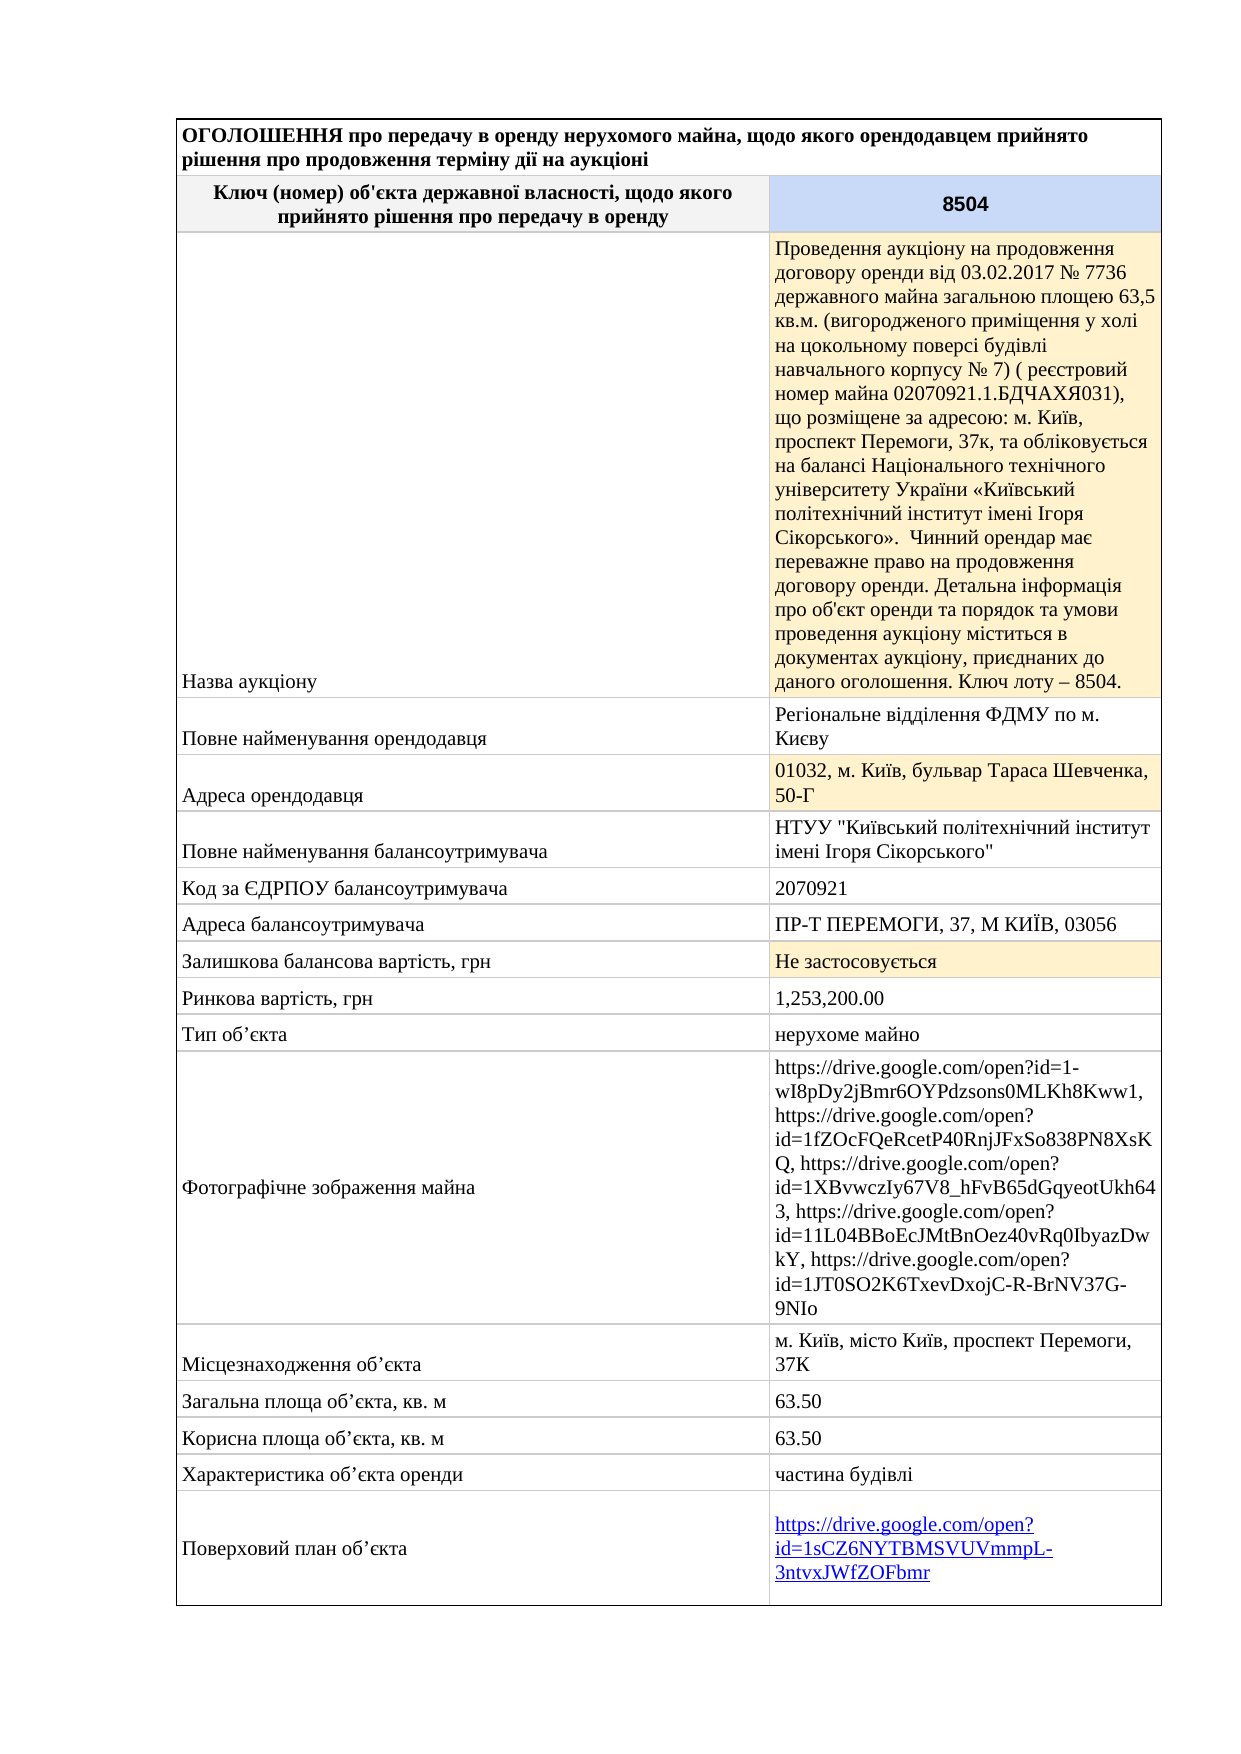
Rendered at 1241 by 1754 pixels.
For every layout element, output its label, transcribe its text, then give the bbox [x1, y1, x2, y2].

table_header ОГОЛОШЕННЯ про передачу в оренду нерухомого майна, щодо якого орендодавцем прийнято рішення про продовження терміну дії на аукціоні [177, 120, 1161, 175]
table_cell частина будівлі [770, 1455, 1161, 1489]
table_cell 2070921 [770, 868, 1161, 903]
table_cell Тип об’єкта [177, 1015, 769, 1050]
table_cell Регіональне відділення ФДМУ по м. Києву [770, 698, 1161, 753]
table_cell ПР-Т ПЕРЕМОГИ, 37, М КИЇВ, 03056 [770, 905, 1161, 940]
table_cell Проведення аукціону на продовження договору оренди від 03.02.2017 № 7736 державного майна загальною площею 63,5 кв.м. (вигородженого приміщення у холі на цокольному поверсі будівлі навчального корпусу № 7) ( реєстровий номер майна 02070921.1.БДЧАХЯ031), що розміщене за адресою: м. Київ, проспект Перемоги, 37к, та обліковується на балансі Національного технічного університету України «Київський політехнічний інститут імені Ігоря Сікорського». Чинний орендар має переважне право на продовження договору оренди. Детальна інформація про об'єкт оренди та порядок та умови проведення аукціону міститься в документах аукціону, приєднаних до даного оголошення. Ключ лоту – 8504. [770, 233, 1161, 697]
table_cell Поверховий план об’єкта [177, 1491, 769, 1605]
table_cell Місцезнаходження об’єкта [177, 1325, 769, 1379]
table_cell Ринкова вартість, грн [177, 978, 769, 1013]
table_cell 1,253,200.00 [770, 978, 1161, 1013]
table_cell м. Київ, місто Київ, проспект Перемоги, 37К [770, 1325, 1161, 1379]
table_cell Корисна площа об’єкта, кв. м [177, 1418, 769, 1453]
table_cell нерухоме майно [770, 1015, 1161, 1050]
table_cell Повне найменування орендодавця [177, 698, 769, 753]
table_cell Залишкова балансова вартість, грн [177, 942, 769, 977]
table_cell https://drive.google.com/open?id=1sCZ6NYTBMSVUVmmpL-3ntvxJWfZOFbmr [770, 1491, 1161, 1605]
table_cell 8504 [770, 176, 1161, 231]
table_cell Повне найменування балансоутримувача [177, 812, 769, 867]
table_cell Загальна площа об’єкта, кв. м [177, 1381, 769, 1416]
table_cell 63.50 [770, 1418, 1161, 1453]
table_cell https://drive.google.com/open?id=1-wI8pDy2jBmr6OYPdzsons0MLKh8Kww1, https://drive.google.com/open?id=1fZOcFQeRcetP40RnjJFxSo838PN8XsKQ, https://drive.google.com/open?id=1XBvwczIy67V8_hFvB65dGqyeotUkh643, https://drive.google.com/open?id=11L04BBoEcJMtBnOez40vRq0IbyazDwkY, https://drive.google.com/open?id=1JT0SO2K6TxevDxojC-R-BrNV37G-9NIo [770, 1052, 1161, 1323]
table_cell Код за ЄДРПОУ балансоутримувача [177, 868, 769, 903]
table_cell Назва аукціону [177, 233, 769, 697]
table_cell Адреса орендодавця [177, 755, 769, 810]
table_cell Адреса балансоутримувача [177, 905, 769, 940]
table_cell НТУУ "Київський політехнічний інститут імені Ігоря Сікорського" [770, 812, 1161, 867]
table_cell Не застосовується [770, 942, 1161, 977]
table_cell Фотографічне зображення майна [177, 1052, 769, 1323]
table_cell . Київ, бульвар Тараса Шевченка, 50-Г [770, 755, 1161, 810]
table_cell Ключ (номер) об'єкта державної власності, щодо якого прийнято рішення про передачу в оренду [177, 176, 769, 231]
table_cell Характеристика об’єкта оренди [177, 1455, 769, 1489]
table_cell 63.50 [770, 1381, 1161, 1416]
